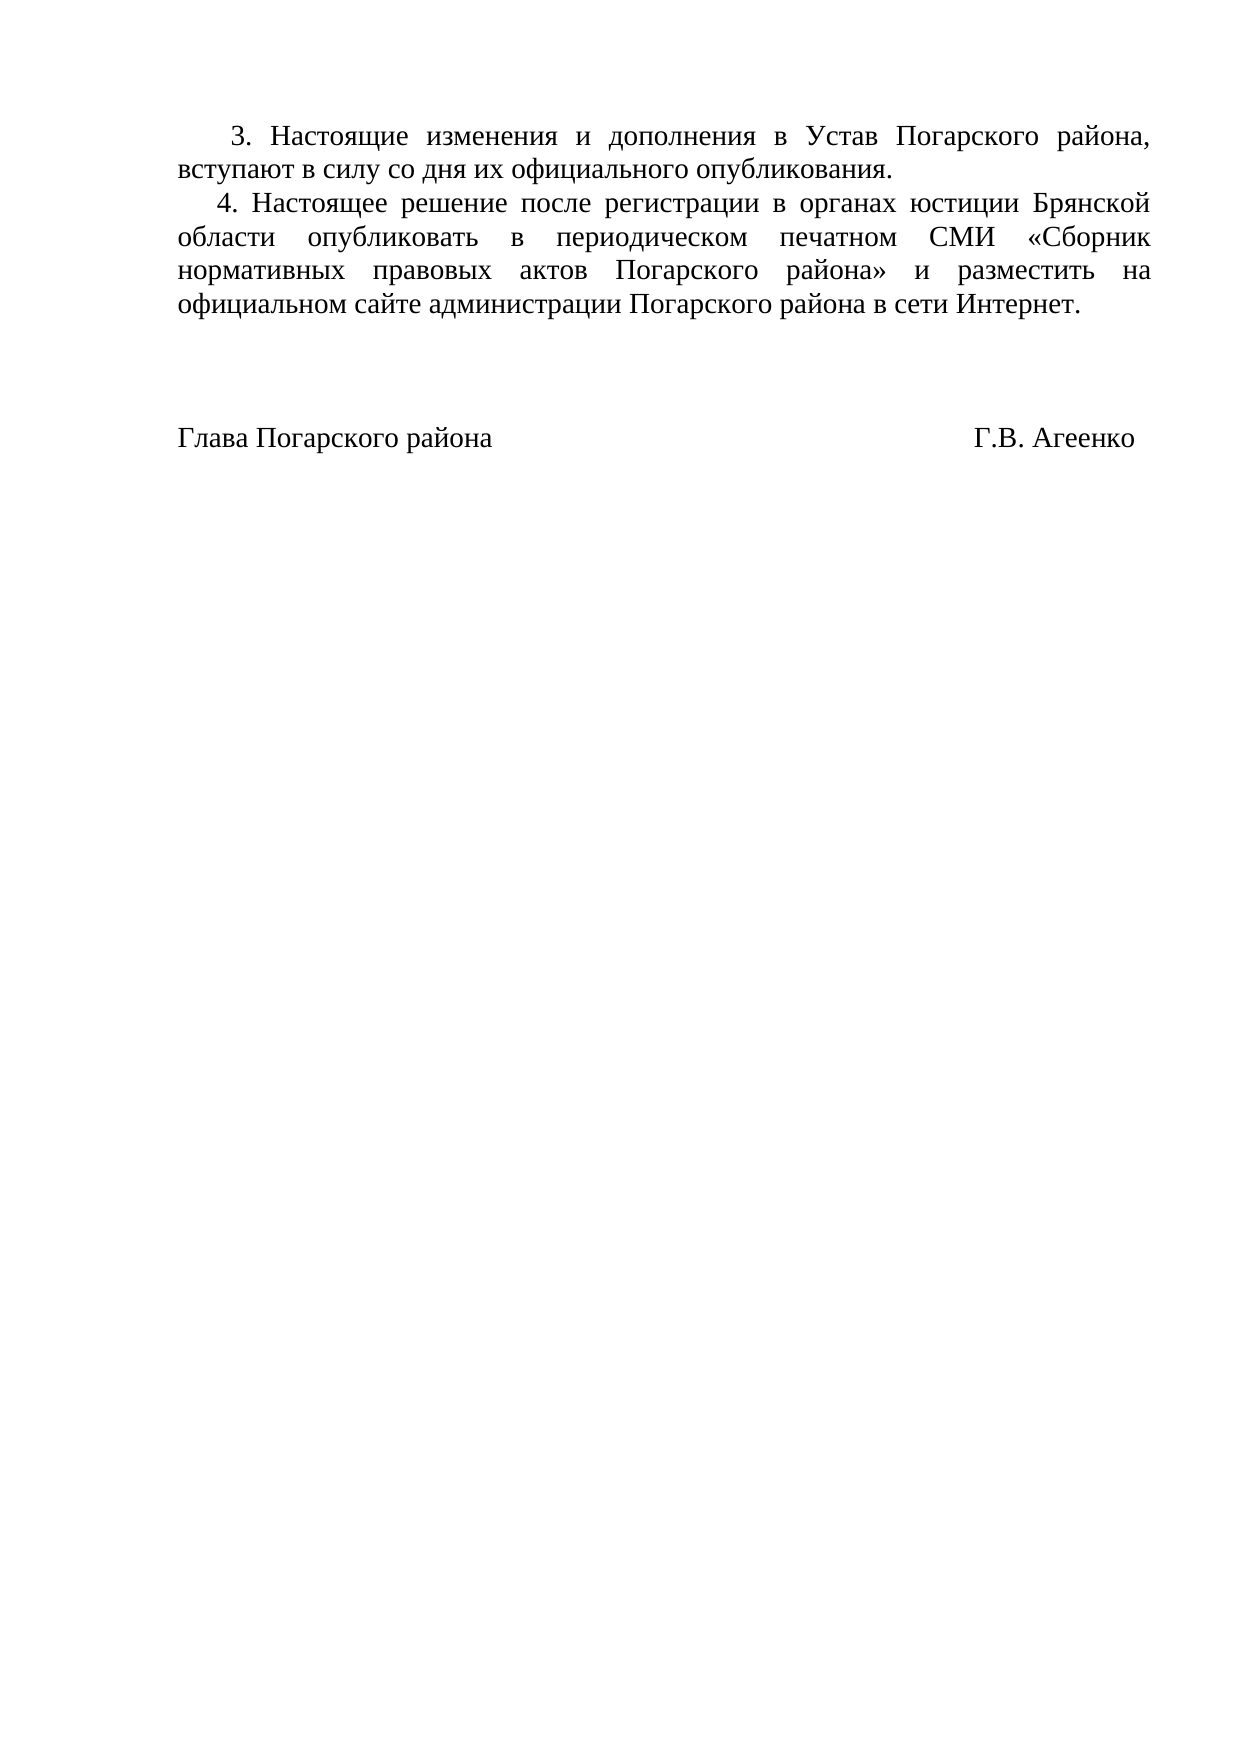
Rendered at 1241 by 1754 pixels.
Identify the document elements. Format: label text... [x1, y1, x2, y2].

text 3. Настоящие изменения и дополнения в Устав Погарского района, вступают в силу со дня их официального опубликования. [177, 118, 1152, 185]
text Глава Погарского района Г.В. Агеенко [177, 420, 1152, 453]
text 4. Настоящее решение после регистрации в органах юстиции Брянской области опубликовать в периодическом печатном СМИ «Сборник нормативных правовых актов Погарского района» и разместить на официальном сайте администрации Погарского района в сети Интернет. [177, 185, 1152, 319]
